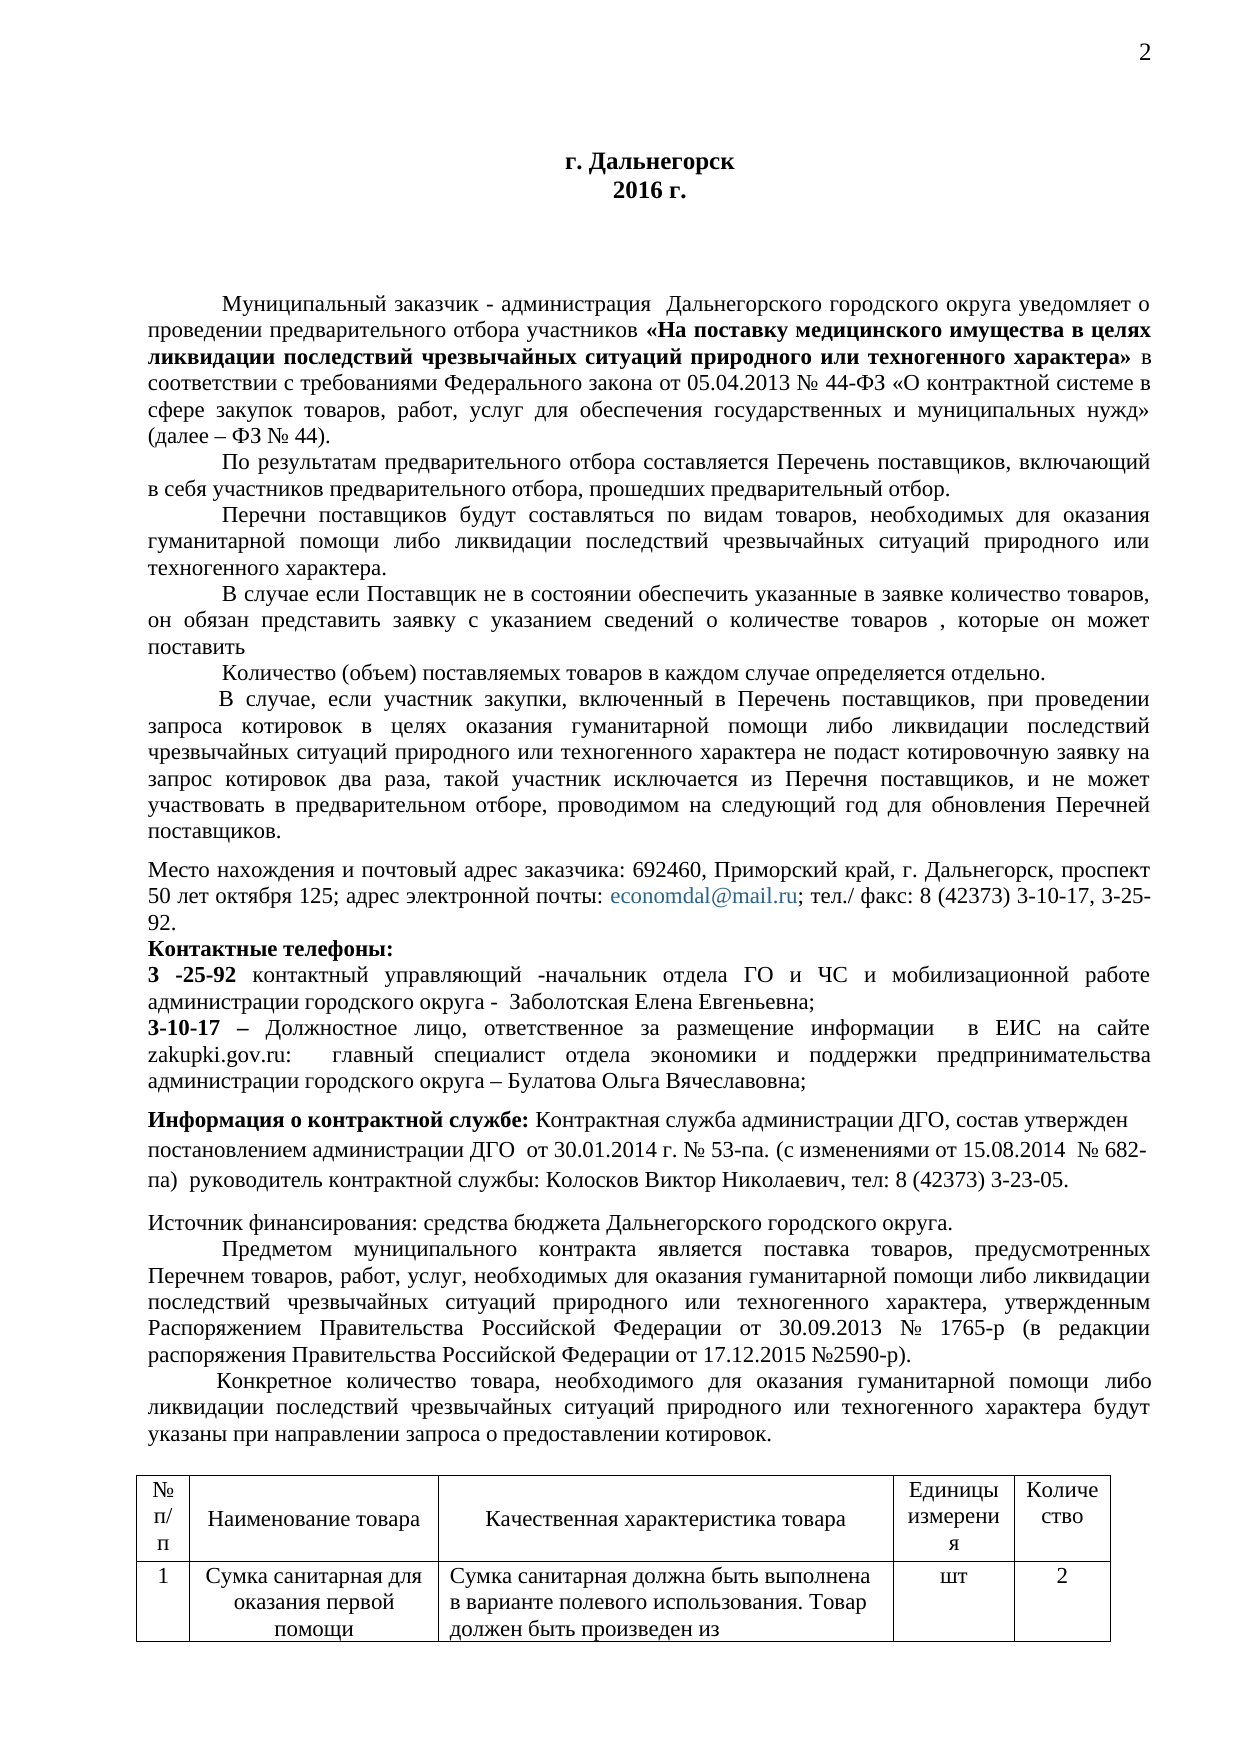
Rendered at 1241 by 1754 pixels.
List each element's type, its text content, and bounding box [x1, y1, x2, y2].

table_cell 2 [1015, 1562, 1110, 1641]
text Источник финансирования: средства бюджета Дальнегорского городского округа. [148, 1209, 1152, 1235]
table_header Качественная характеристика товара [439, 1476, 893, 1561]
text г. Дальнегорск [148, 146, 1152, 175]
text Контактные телефоны: [148, 935, 1152, 962]
text 2016 г. [148, 175, 1152, 204]
text В случае, если участник закупки, включенный в Перечень поставщиков, при проведении запроса котировок в целях оказания гуманитарной помощи либо ликвидации последствий чрезвычайных ситуаций природного или техногенного характера не подаст котировочную заявку на запрос котировок два раза, такой участник исключается из Перечня поставщиков, и не может участвовать в предварительном отборе, проводимом на следующий год для обновления Перечней поставщиков. [148, 686, 1152, 844]
text Предметом муниципального контракта является поставка товаров, предусмотренных Перечнем товаров, работ, услуг, необходимых для оказания гуманитарной помощи либо ликвидации последствий чрезвычайных ситуаций природного или техногенного характера, утвержденным Распоряжением Правительства Российской Федерации от 30.09.2013 № 1765-р (в редакции распоряжения Правительства Российской Федерации от 17.12.2015 №2590-р). [148, 1235, 1152, 1367]
text 3-10-17 – Должностное лицо, ответственное за размещение информации в ЕИС на сайте zakupki.gov.ru: главный специалист отдела экономики и поддержки предпринимательства администрации городского округа – Булатова Ольга Вячеславовна; [148, 1014, 1152, 1093]
table_header Количество [1015, 1476, 1110, 1561]
text Информация о контрактной службе: Контрактная служба администрации ДГО, состав утвержден постановлением администрации ДГО от 30.01.2014 г. № 53-па. (с изменениями от 15.08.2014 № 682-па) руководитель контрактной службы: Колосков Виктор Николаевич, тел: 8 (42373) 3-23-05. [148, 1106, 1152, 1193]
text Место нахождения и почтовый адрес заказчика: 692460, Приморский край, г. Дальнегорск, проспект 50 лет октября 125; адрес электронной почты: economdal@mail.ru; тел./ факс: 8 (42373) 3-10-17, 3-25-92. [148, 856, 1152, 935]
text Количество (объем) поставляемых товаров в каждом случае определяется отдельно. [148, 659, 1152, 686]
table_header Единицы измерения [894, 1476, 1014, 1561]
text 3 -25-92 контактный управляющий -начальник отдела ГО и ЧС и мобилизационной работе администрации городского округа - Заболотская Елена Евгеньевна; [148, 962, 1152, 1014]
table_header № п/п [137, 1476, 189, 1561]
text Муниципальный заказчик - администрация Дальнегорского городского округа уведомляет о проведении предварительного отбора участников «На поставку медицинского имущества в целях ликвидации последствий чрезвычайных ситуаций природного или техногенного характера» в соответствии с требованиями Федерального закона от 05.04.2013 № 44-ФЗ «О контрактной системе в сфере закупок товаров, работ, услуг для обеспечения государственных и муниципальных нужд» (далее – ФЗ № 44). [148, 290, 1152, 448]
table_header Наименование товара [190, 1476, 438, 1561]
text По результатам предварительного отбора составляется Перечень поставщиков, включающий в себя участников предварительного отбора, прошедших предварительный отбор. [148, 448, 1152, 501]
text В случае если Поставщик не в состоянии обеспечить указанные в заявке количество товаров, он обязан представить заявку с указанием сведений о количестве товаров , которые он может поставить [148, 580, 1152, 659]
text Перечни поставщиков будут составляться по видам товаров, необходимых для оказания гуманитарной помощи либо ликвидации последствий чрезвычайных ситуаций природного или техногенного характера. [148, 501, 1152, 580]
table_cell шт [894, 1562, 1014, 1641]
table_cell 1 [137, 1562, 189, 1641]
text Конкретное количество товара, необходимого для оказания гуманитарной помощи либо ликвидации последствий чрезвычайных ситуаций природного или техногенного характера будут указаны при направлении запроса о предоставлении котировок. [148, 1367, 1152, 1446]
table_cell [439, 1562, 893, 1641]
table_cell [190, 1562, 438, 1641]
